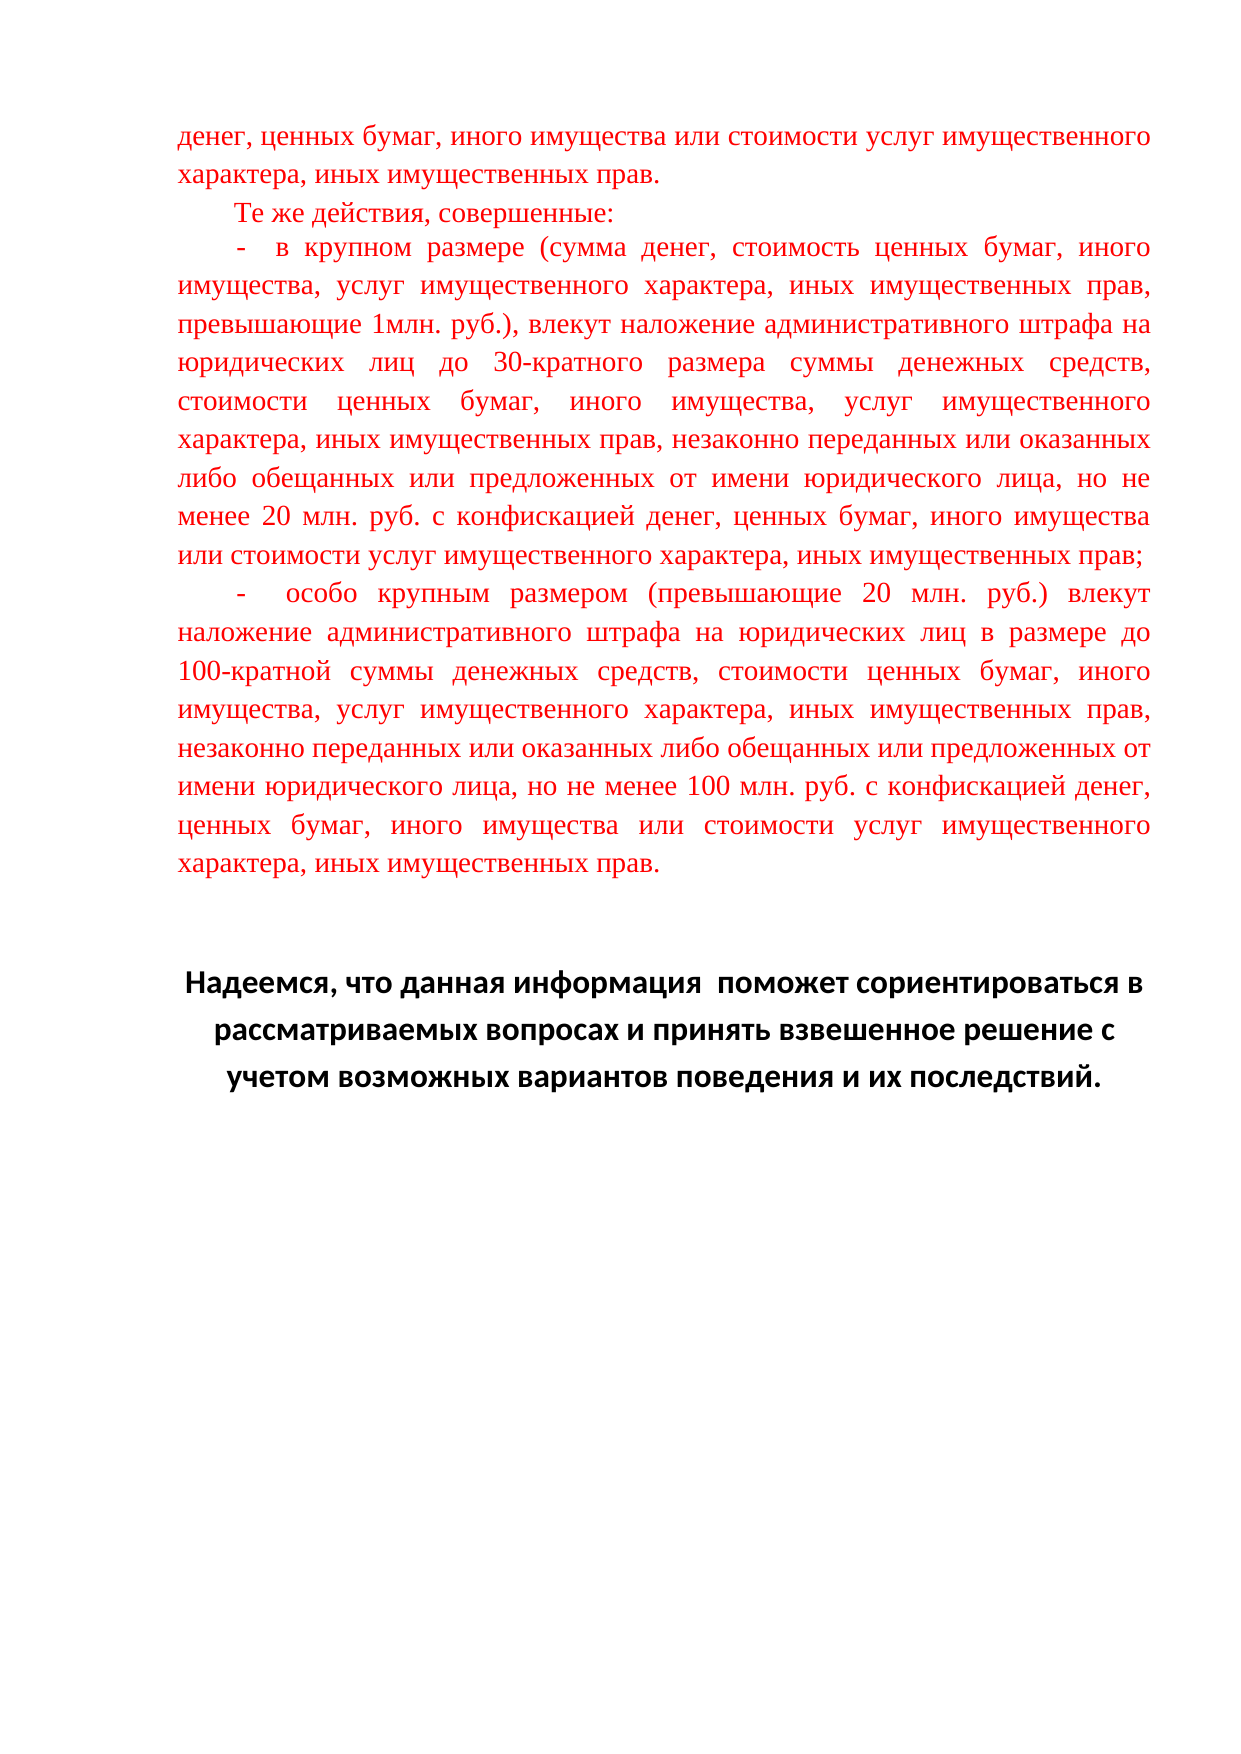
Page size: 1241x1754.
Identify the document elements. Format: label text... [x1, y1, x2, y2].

text - в крупном размере (сумма денег, стоимость ценных бумаг, иного имущества, услуг имущественного характера, иных имущественных прав, превышающие 1млн. руб.), влекут наложение административного штрафа на юридических лиц до 30-кратного размера суммы денежных средств, стоимости ценных бумаг, иного имущества, услуг имущественного характера, иных имущественных прав, незаконно переданных или оказанных либо обещанных или предложенных от имени юридического лица, но не менее 20 млн. руб. с конфискацией денег, ценных бумаг, иного имущества или стоимости услуг имущественного характера, иных имущественных прав; [177, 229, 1152, 571]
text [177, 118, 1152, 190]
text Те же действия, совершенные: [177, 195, 1152, 229]
text - особо крупным размером (превышающие 20 млн. руб.) влекут наложение административного штрафа на юридических лиц в размере до 100-кратной суммы денежных средств, стоимости ценных бумаг, иного имущества, услуг имущественного характера, иных имущественных прав, незаконно переданных или оказанных либо обещанных или предложенных от имени юридического лица, но не менее 100 млн. руб. с конфискацией денег, ценных бумаг, иного имущества или стоимости услуг имущественного характера, иных имущественных прав. [177, 576, 1152, 879]
text Надеемся, что данная информация поможет сориентироваться в рассматриваемых вопросах и принять взвешенное решение с учетом возможных вариантов поведения и их последствий. [177, 961, 1152, 1139]
